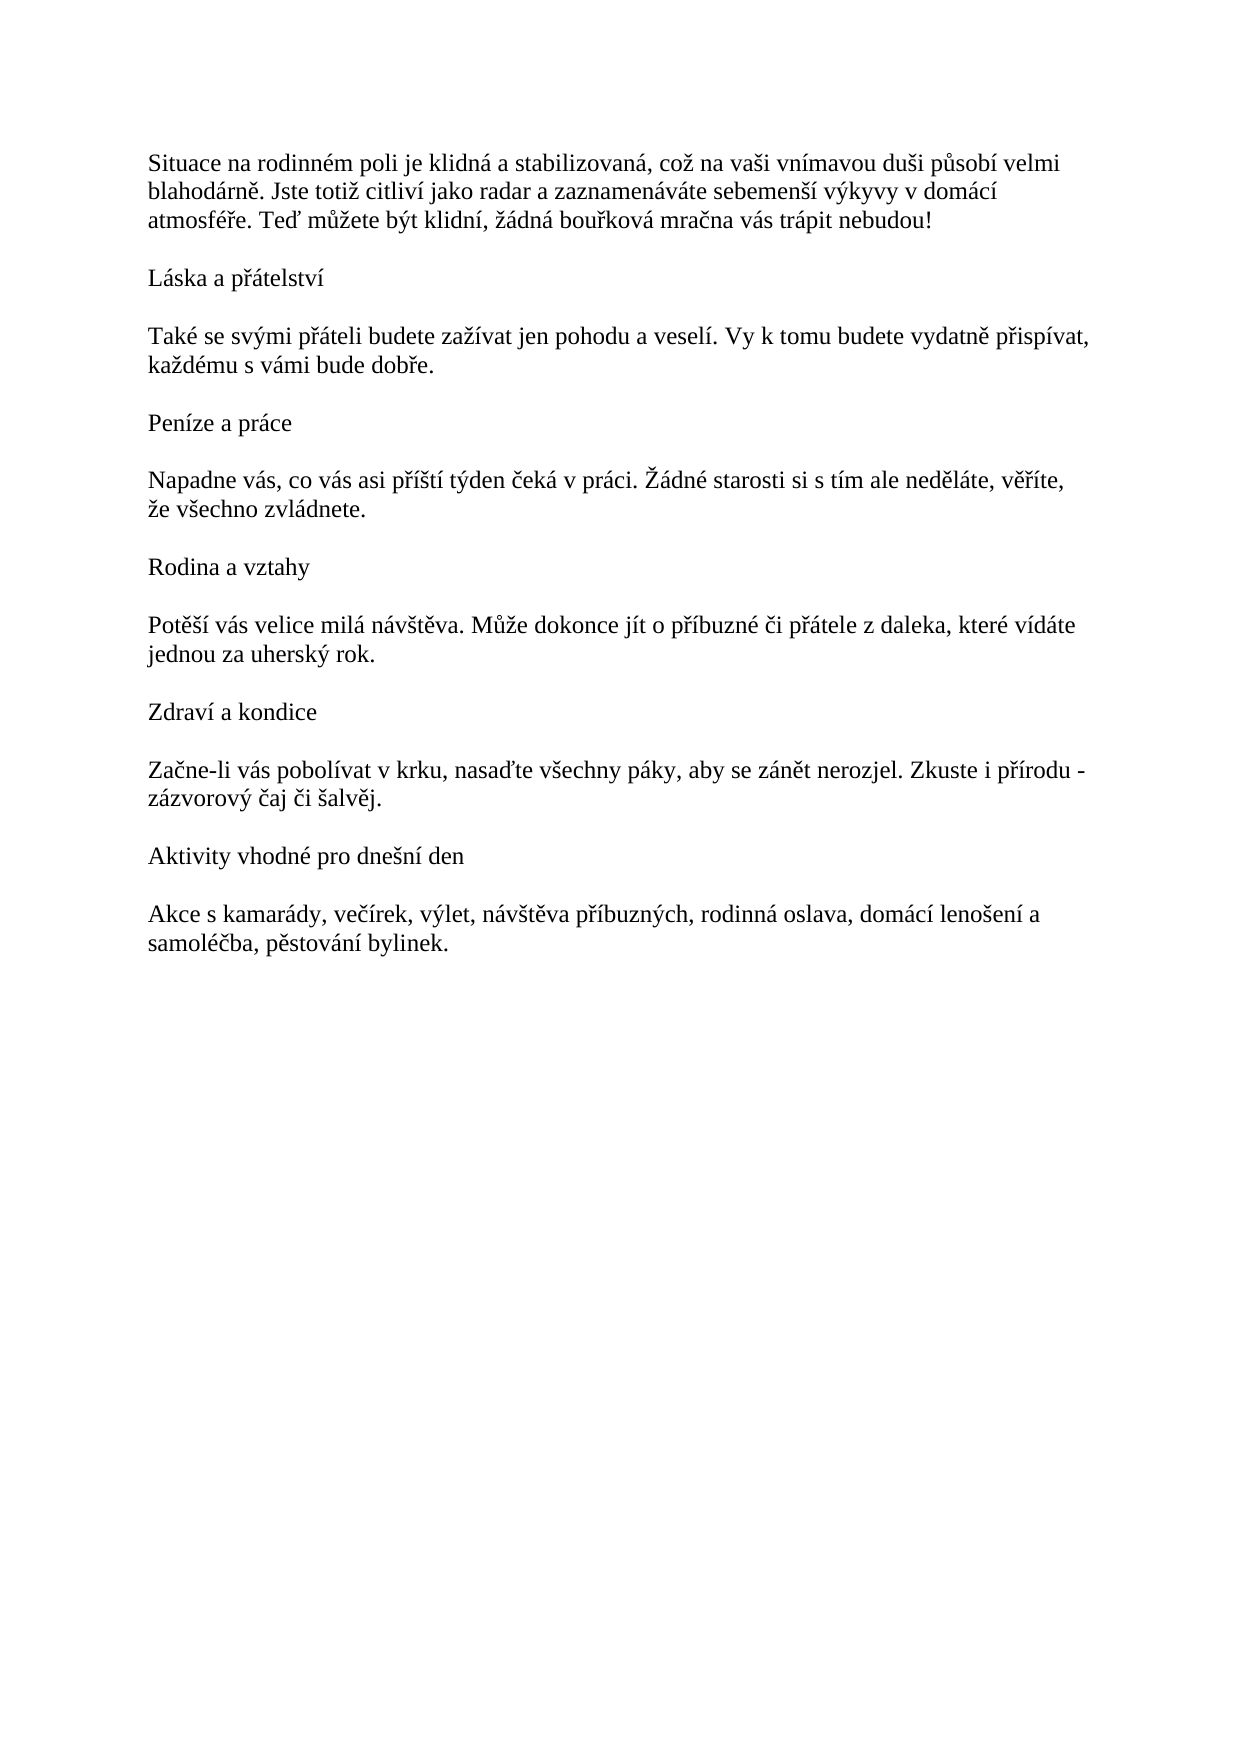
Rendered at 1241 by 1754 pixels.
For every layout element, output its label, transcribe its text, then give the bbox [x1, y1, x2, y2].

text Akce s kamarády, večírek, výlet, návštěva příbuzných, rodinná oslava, domácí lenošení a samoléčba, pěstování bylinek. [148, 899, 1093, 957]
text Začne-li vás pobolívat v krku, nasaďte všechny páky, aby se zánět nerozjel. Zkuste i přírodu - zázvorový čaj či šalvěj. [148, 755, 1093, 812]
text Také se svými přáteli budete zažívat jen pohodu a veselí. Vy k tomu budete vydatně přispívat, každému s vámi bude dobře. [148, 321, 1093, 378]
text Situace na rodinném poli je klidná a stabilizovaná, což na vaši vnímavou duši působí velmi blahodárně. Jste totiž citliví jako radar a zaznamenáváte sebemenší výkyvy v domácí atmosféře. Teď můžete být klidní, žádná bouřková mračna vás trápit nebudou! [148, 148, 1093, 234]
text Potěší vás velice milá návštěva. Může dokonce jít o příbuzné či přátele z daleka, které vídáte jednou za uherský rok. [148, 610, 1093, 668]
text Láska a přátelství [148, 263, 1093, 292]
text Aktivity vhodné pro dnešní den [148, 841, 1093, 870]
text Rodina a vztahy [148, 552, 1093, 581]
text Napadne vás, co vás asi příští týden čeká v práci. Žádné starosti si s tím ale neděláte, věříte, že všechno zvládnete. [148, 466, 1093, 523]
text Zdraví a kondice [148, 697, 1093, 726]
text Peníze a práce [148, 408, 1093, 436]
